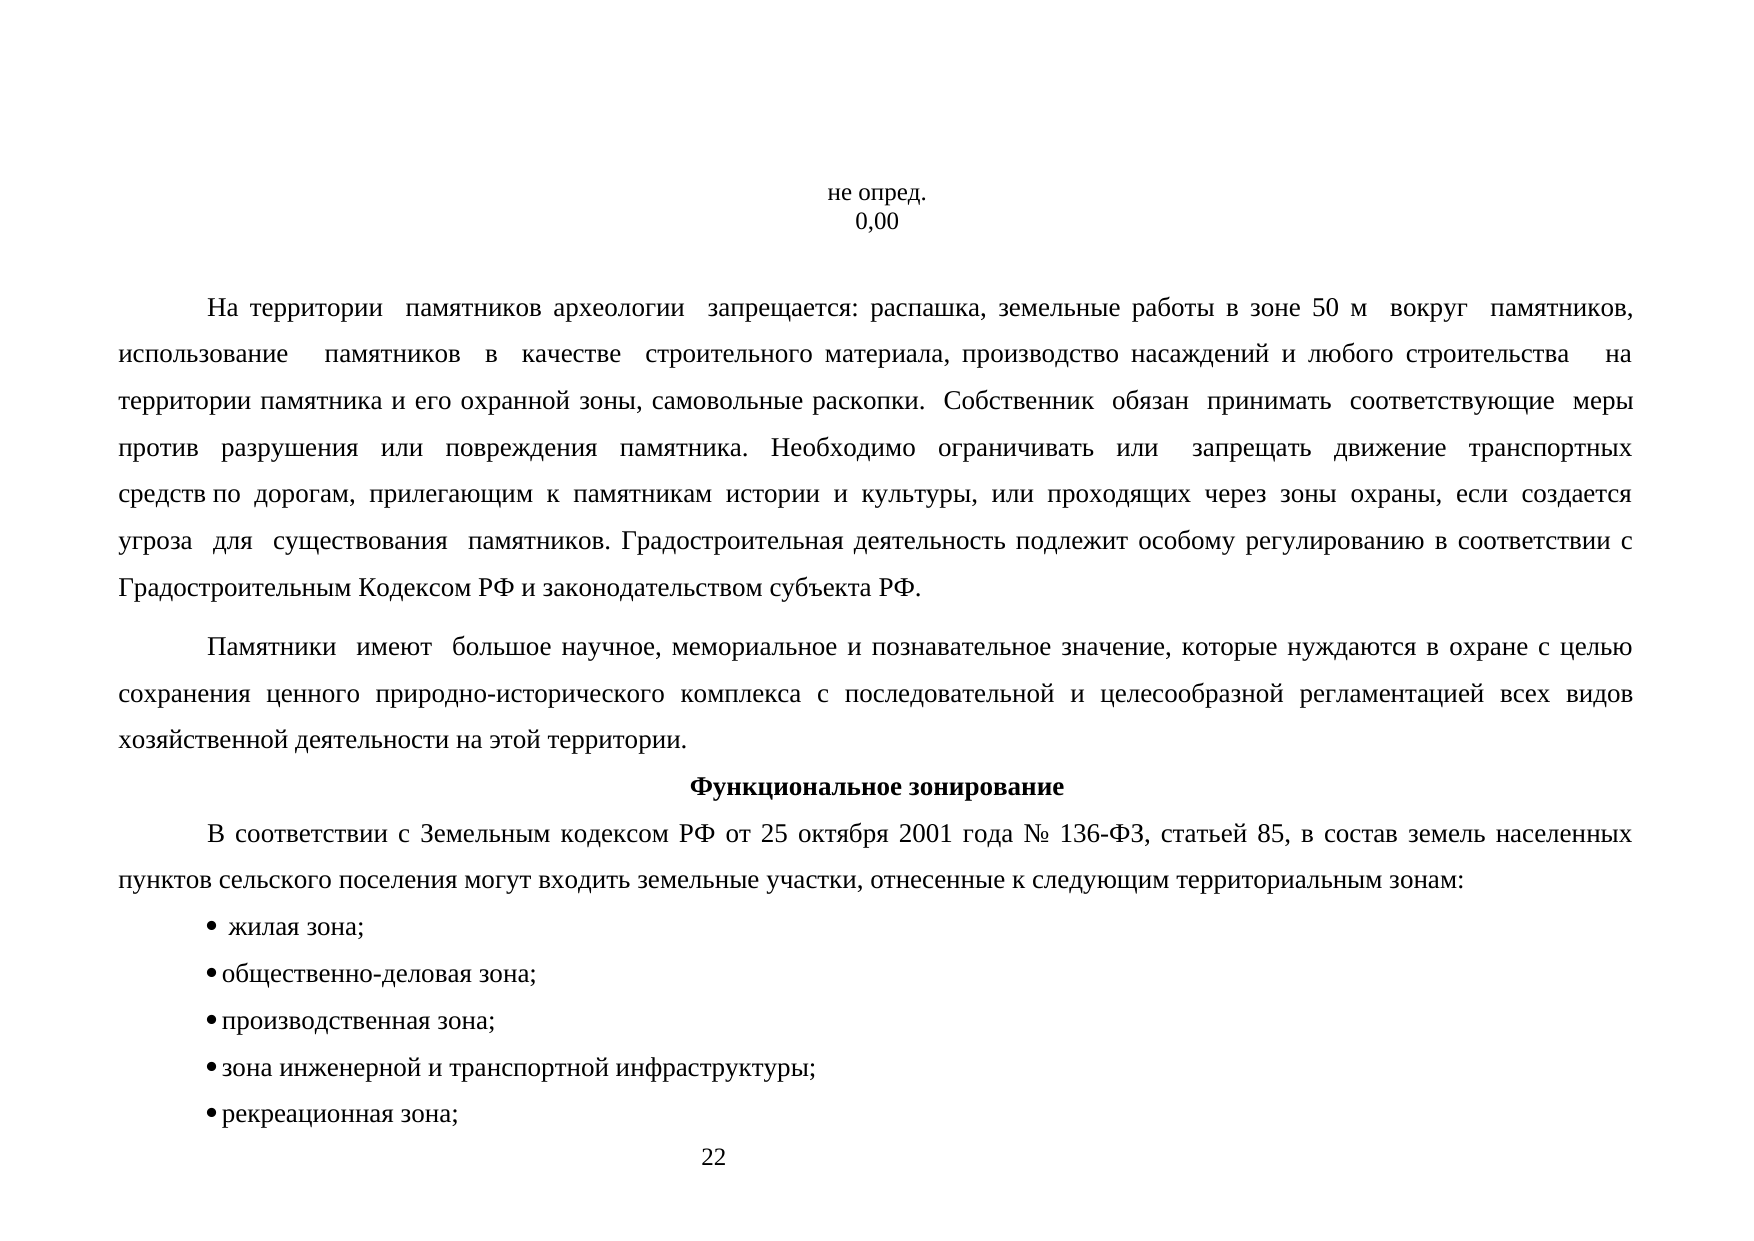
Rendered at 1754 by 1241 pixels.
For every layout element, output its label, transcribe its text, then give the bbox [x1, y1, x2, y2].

list производственная зона; [118, 1004, 1636, 1035]
list рекреационная зона; [118, 1097, 1636, 1129]
list общественно-деловая зона; [118, 957, 1636, 988]
text Памятники имеют большое научное, мемориальное и познавательное значение, которые нуждаются в охране с целью сохранения ценного природно-исторического комплекса с последовательной и целесообразной регламентацией всех видов хозяйственной деятельности на этой территории. [118, 630, 1636, 754]
list зона инженерной и транспортной инфраструктуры; [118, 1051, 1636, 1082]
text Функциональное зонирование [118, 770, 1636, 801]
list жилая зона; [118, 910, 1636, 941]
text В соответствии с Земельным кодексом РФ от 25 октября 2001 года № 136-ФЗ, статьей 85, в состав земель населенных пунктов сельского поселения могут входить земельные участки, отнесенные к следующим территориальным зонам: [118, 817, 1636, 894]
text На территории памятников археологии запрещается: распашка, земельные работы в зоне вокруг памятников, использование памятников в качестве строительного материала, производство насаждений и любого строительства на территории памятника и его охранной зоны, самовольные раскопки. Собственник обязан принимать соответствующие меры против разрушения или повреждения памятника. Необходимо ограничивать или запрещать движение транспортных средств по дорогам, прилегающим к памятникам истории и культуры, или проходящих через зоны охраны, если создается угроза для существования памятников. Градостроительная деятельность подлежит особому регулированию в соответствии с Градостроительным Кодексом РФ и законодательством субъекта РФ. [118, 291, 1636, 602]
